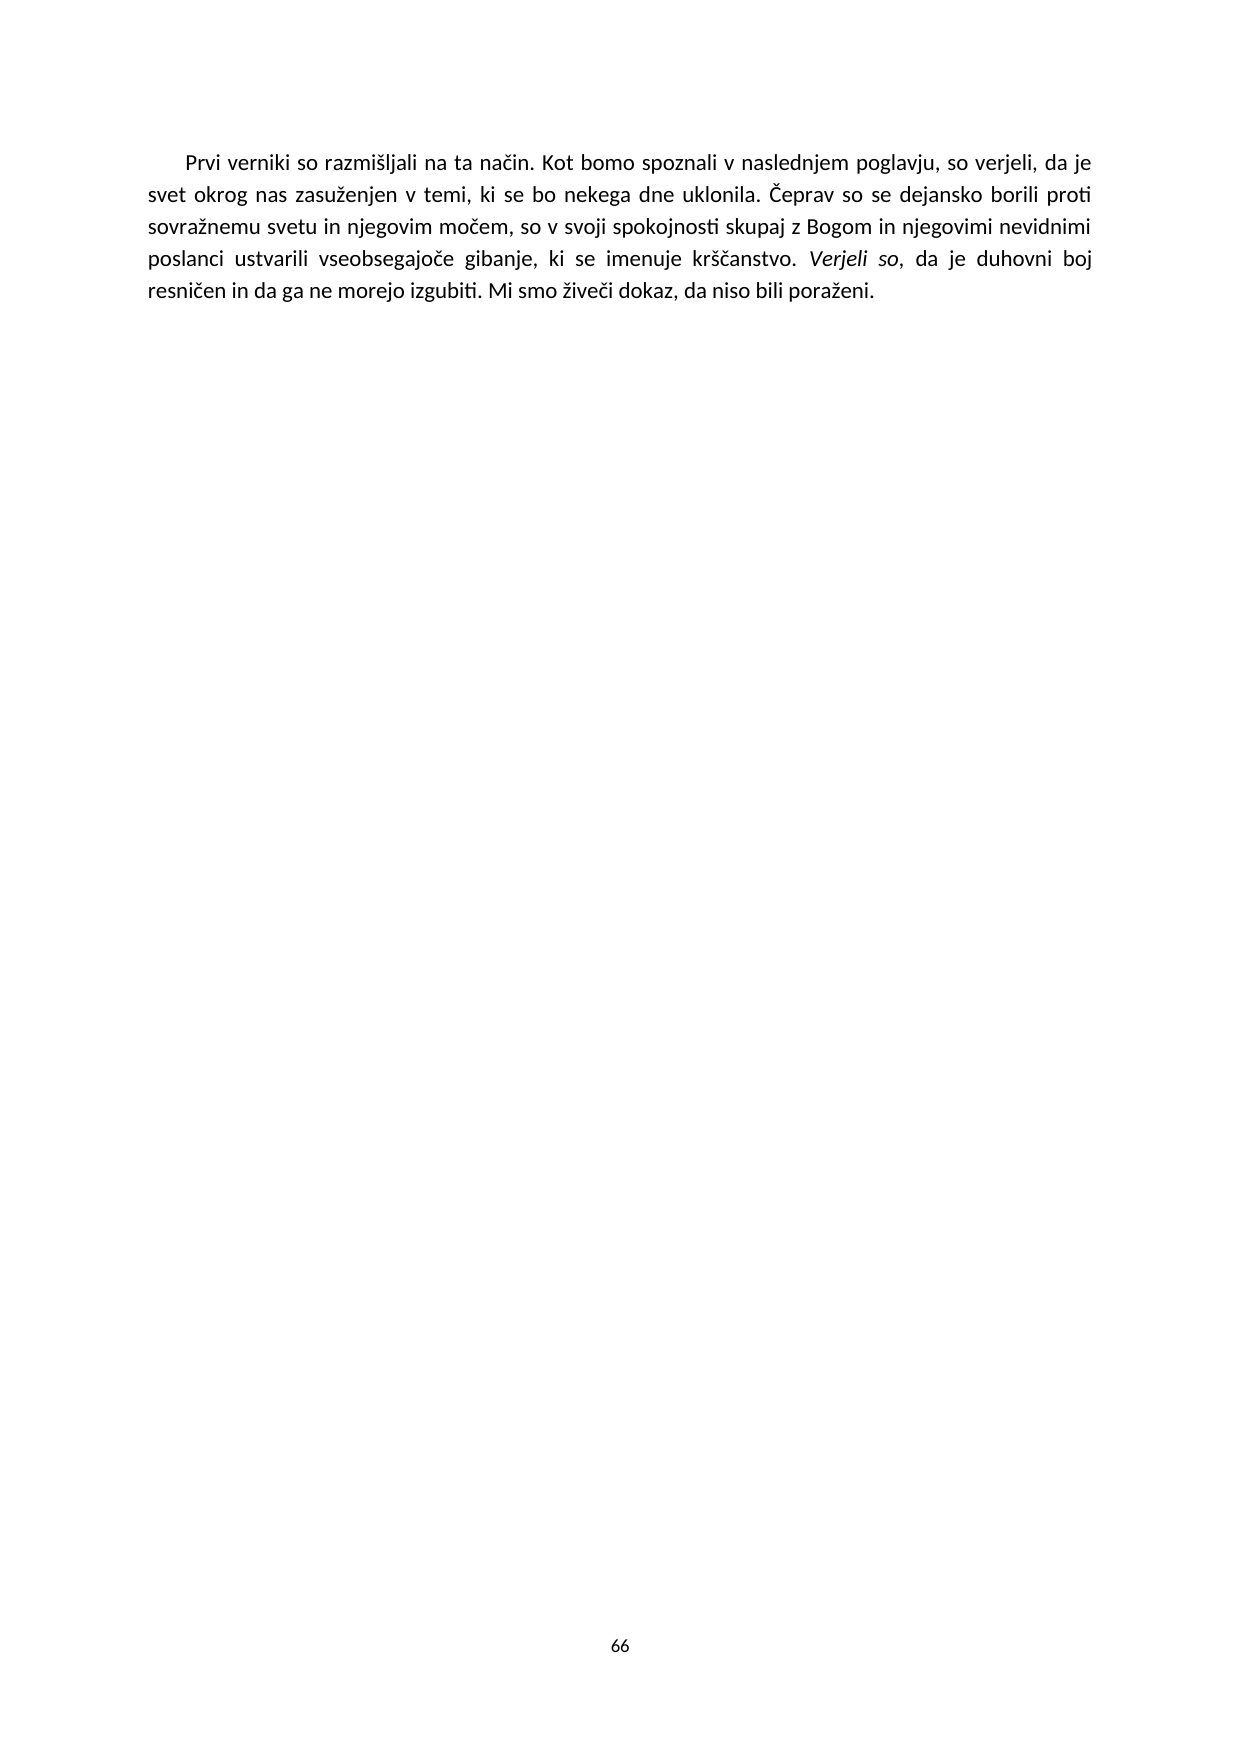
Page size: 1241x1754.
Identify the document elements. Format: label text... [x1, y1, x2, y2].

text Prvi verniki so razmišljali na ta način. Kot bomo spoznali v naslednjem poglavju, so verjeli, da je svet okrog nas zasuženjen v temi, ki se bo nekega dne uklonila. Čeprav so se dejansko borili proti sovražnemu svetu in njegovim močem, so v svoji spokojnosti skupaj z Bogom in njegovimi nevidnimi poslanci ustvarili vseobsegajoče gibanje, ki se imenuje krščanstvo. Verjeli so, da je duhovni boj resničen in da ga ne morejo izgubiti. Mi smo živeči dokaz, da niso bili poraženi. [148, 148, 1093, 304]
